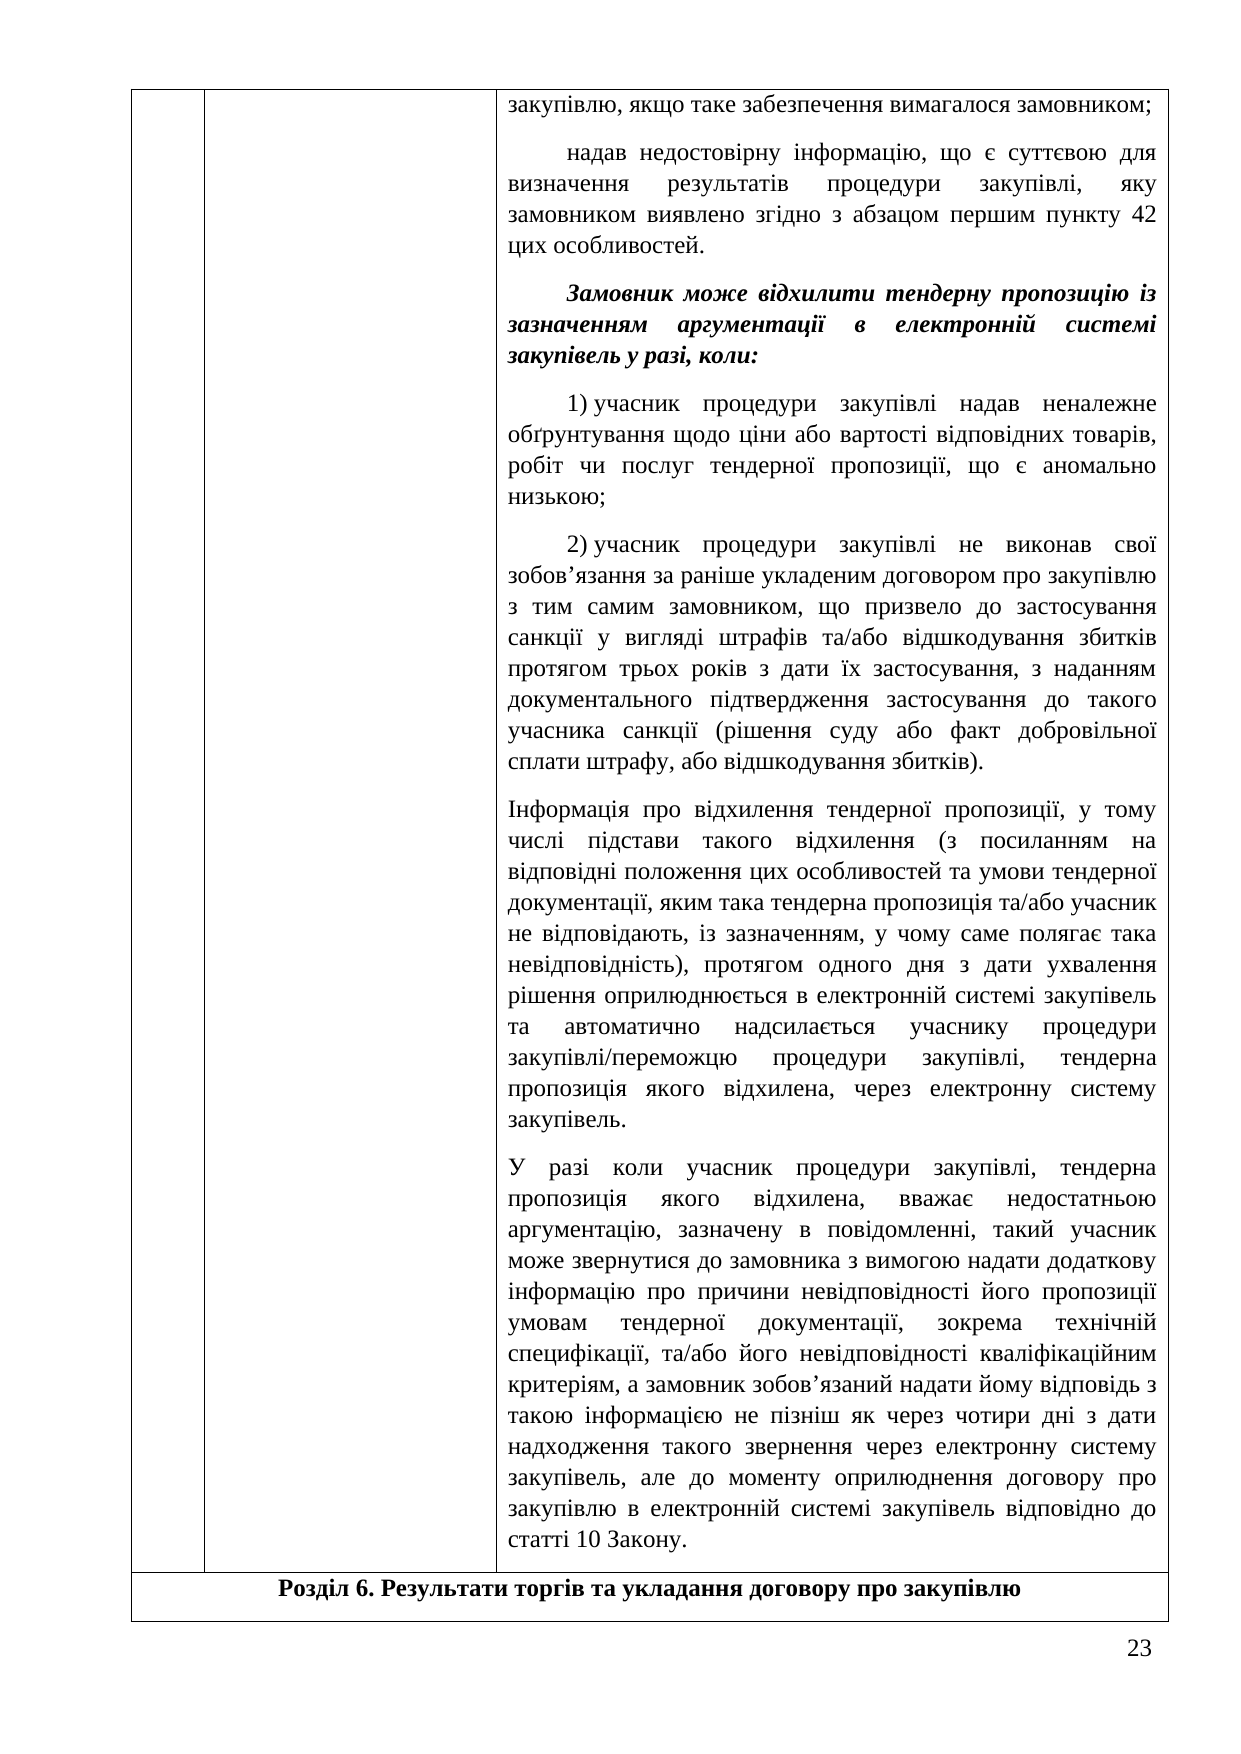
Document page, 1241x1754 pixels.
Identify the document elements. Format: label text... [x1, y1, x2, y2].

table_cell Розділ 6. Результати торгів та укладання договору про закупівлю [132, 1573, 1168, 1621]
table_cell 3 [132, 90, 204, 1572]
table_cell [205, 90, 496, 1572]
